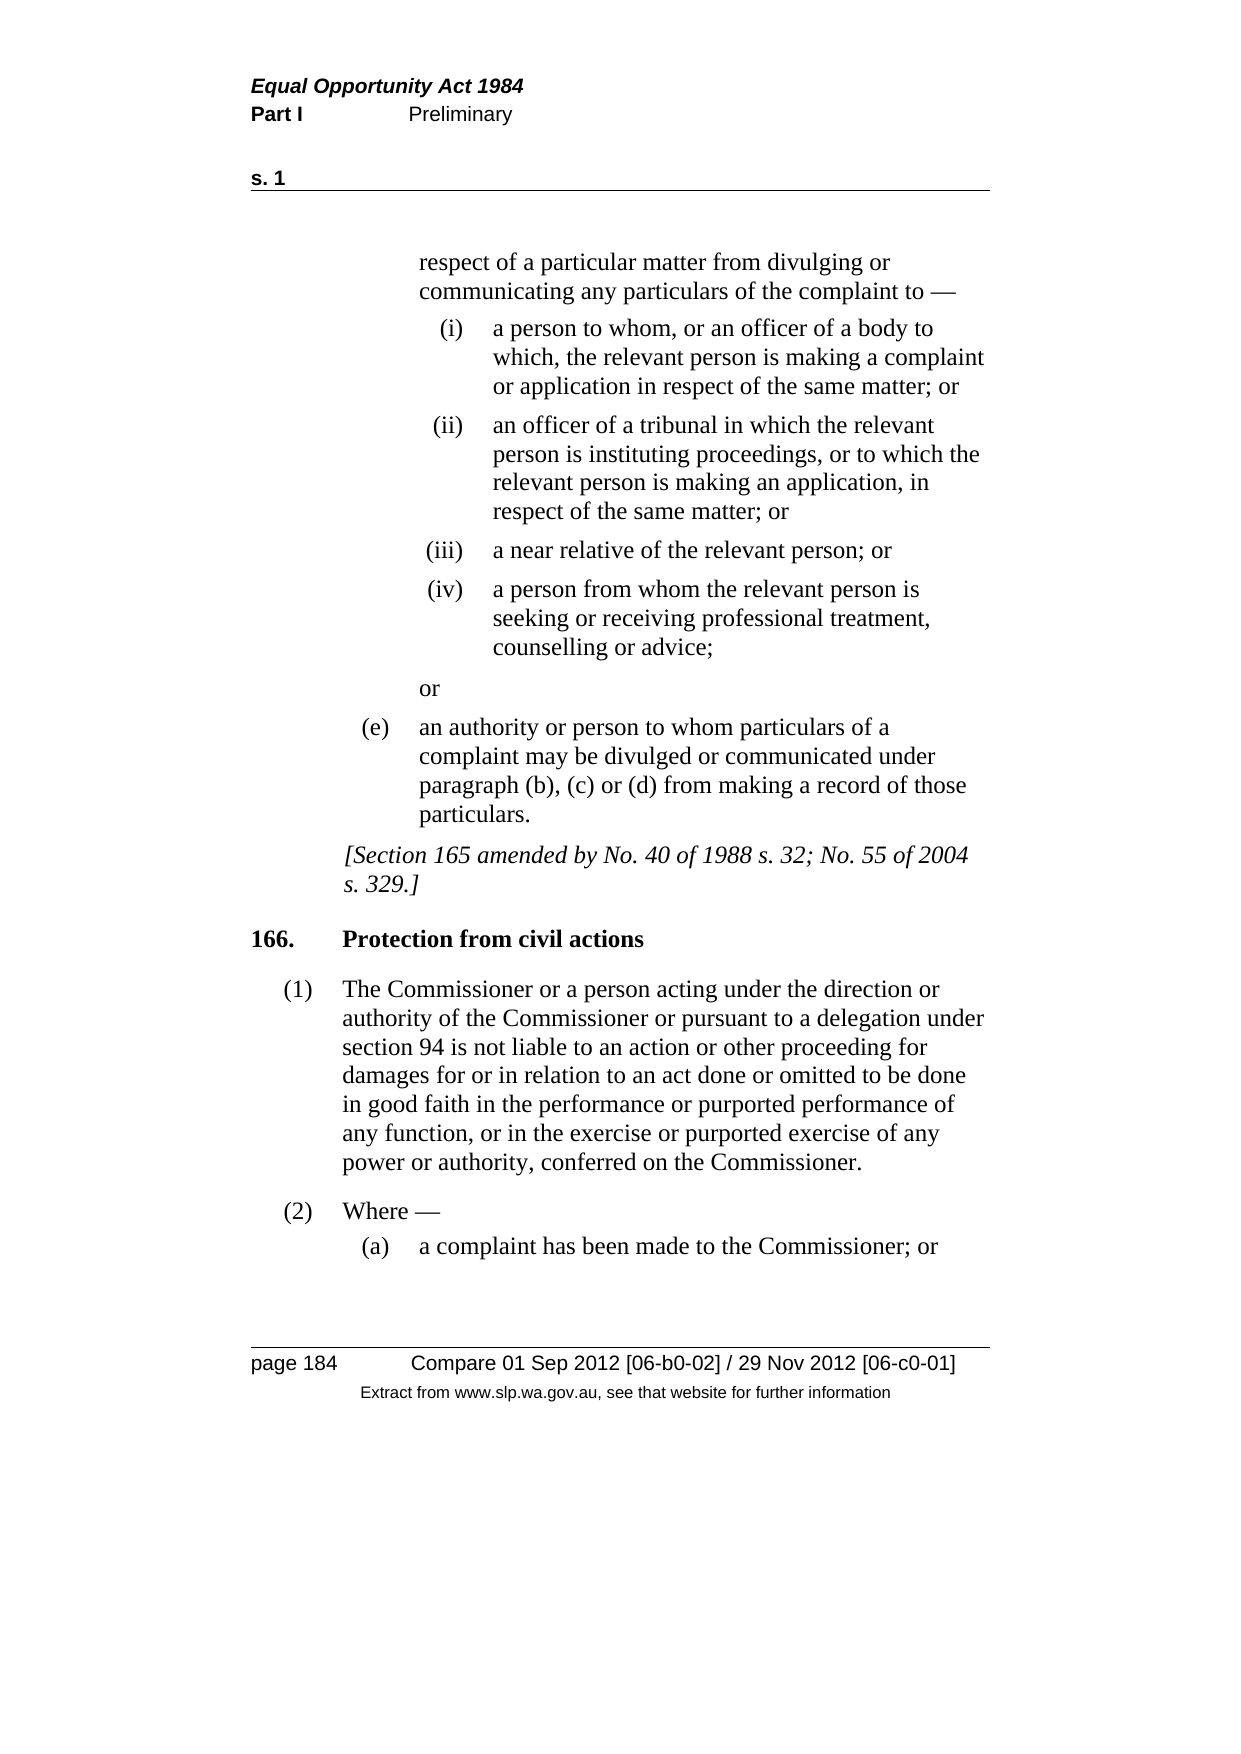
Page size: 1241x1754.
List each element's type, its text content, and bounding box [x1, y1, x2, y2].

text (e) an authority or person to whom particulars of a complaint may be divulged or communicated under paragraph (b), (c) or (d) from making a record of those particulars. [251, 712, 990, 827]
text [251, 247, 990, 305]
text (a) a complaint has been made to the Commissioner; or [251, 1231, 990, 1260]
text (ii) an officer of a tribunal in which the relevant person is instituting proceedings, or to which the relevant person is making an application, in respect of the same matter; or [251, 410, 990, 525]
text (i) a person to whom, or an officer of a body to which, the relevant person is making a complaint or application in respect of the same matter; or [251, 313, 990, 399]
text (1) The Commissioner or a person acting under the direction or authority of the Commissioner or pursuant to a delegation under section 94 is not liable to an action or other proceeding for damages for or in relation to an act done or omitted to be done in good faith in the performance or purported performance of any function, or in the exercise or purported exercise of any power or authority, conferred on the Commissioner. [251, 974, 990, 1175]
text (iv) a person from whom the relevant person is seeking or receiving professional treatment, counselling or advice; [251, 574, 990, 661]
subtitle 166. Protection from civil actions [251, 924, 990, 953]
text [Section 165 amended by No. 40 of 1988 s. 32; No. 55 of 2004 s. 329.] [251, 840, 990, 897]
text (2) Where — [251, 1196, 990, 1225]
text or [251, 673, 990, 702]
text (iii) a near relative of the relevant person; or [251, 535, 990, 564]
